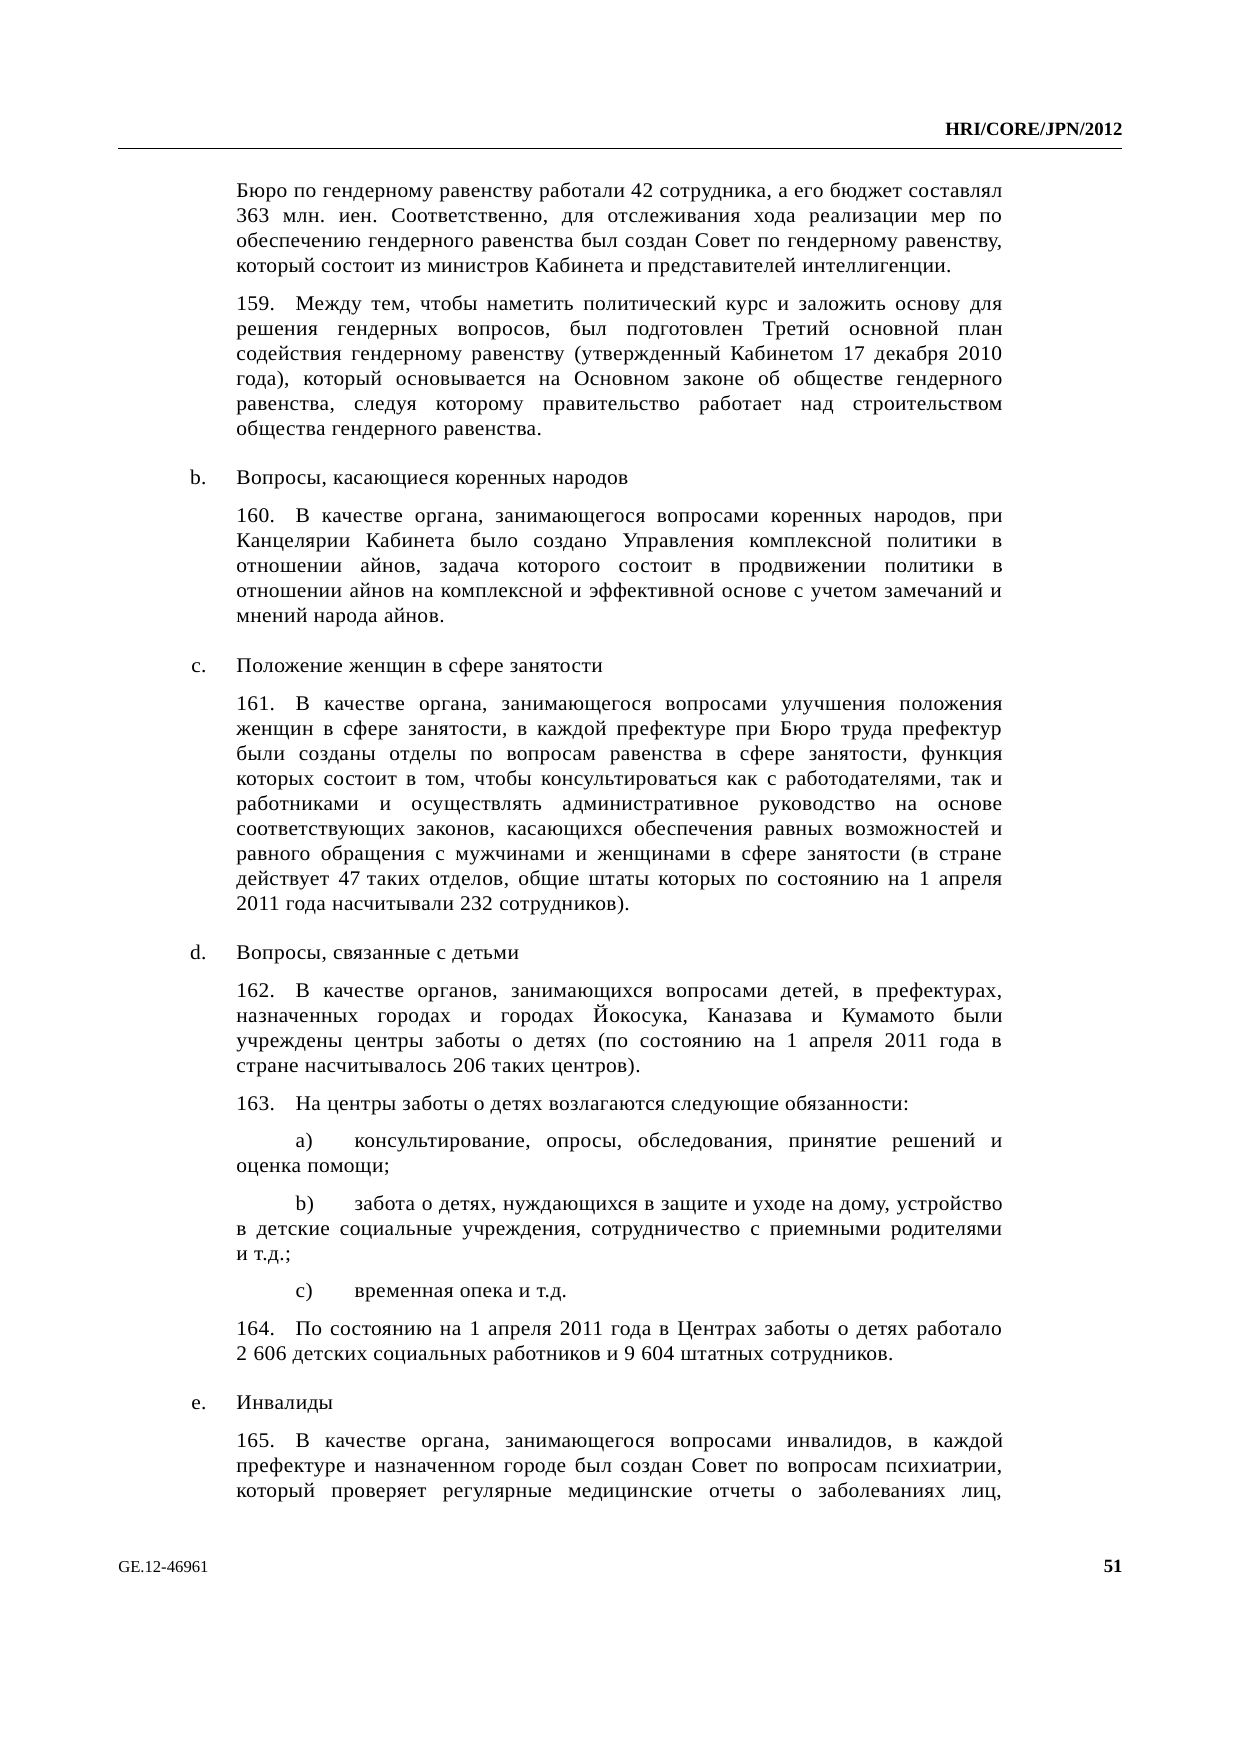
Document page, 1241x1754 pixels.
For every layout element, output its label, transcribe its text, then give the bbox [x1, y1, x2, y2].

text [236, 177, 1004, 277]
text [236, 1427, 1004, 1502]
text 159. Между тем, чтобы наметить политический курс и заложить основу для решения гендерных вопросов, был подготовлен Третий основной план содействия гендерному равенству (утвержденный Кабинетом 17 декабря 2010 года), который основывается на Основном законе об обществе гендерного равенства, следуя которому правительство работает над строительством общества гендерного равенства. [236, 290, 1004, 440]
text c) временная опека и т.д. [236, 1277, 1004, 1302]
text 162. В качестве органов, занимающихся вопросами детей, в префектурах, назначенных городах и городах Йокосука, Каназава и Кумамото были учреждены центры заботы о детях (по состоянию на 1 апреля 2011 года в стране насчитывалось 206 таких центров). [236, 977, 1004, 1077]
text e. Инвалиды [118, 1390, 1004, 1415]
text 164. По состоянию на 1 апреля 2011 года в Центрах заботы о детях работало 2 606 детских социальных работников и 9 604 штатных сотрудников. [236, 1315, 1004, 1365]
text c. Положение женщин в сфере занятости [118, 652, 1004, 677]
text 161. В качестве органа, занимающегося вопросами улучшения положения женщин в сфере занятости, в каждой префектуре при Бюро труда префектур были созданы отделы по вопросам равенства в сфере занятости, функция которых состоит в том, чтобы консультироваться как с работодателями, так и работниками и осуществлять административное руководство на основе соответствующих законов, касающихся обеспечения равных возможностей и равного обращения с мужчинами и женщинами в сфере занятости (в стране действует 47 таких отделов, общие штаты которых по состоянию на 1 апреля 2011 года насчитывали 232 сотрудников). [236, 690, 1004, 915]
text b) забота о детях, нуждающихся в защите и уходе на дому, устройство в детские социальные учреждения, сотрудничество с приемными родителями и т.д.; [236, 1190, 1004, 1265]
text a) консультирование, опросы, обследования, принятие решений и оценка помощи; [236, 1127, 1004, 1177]
text d. Вопросы, связанные с детьми [118, 940, 1004, 965]
text 160. В качестве органа, занимающегося вопросами коренных народов, при Канцелярии Кабинета было создано Управления комплексной политики в отношении айнов, задача которого состоит в продвижении политики в отношении айнов на комплексной и эффективной основе с учетом замечаний и мнений народа айнов. [236, 502, 1004, 627]
text b. Вопросы, касающиеся коренных народов [118, 465, 1004, 490]
text 163. На центры заботы о детях возлагаются следующие обязанности: [236, 1090, 1004, 1115]
